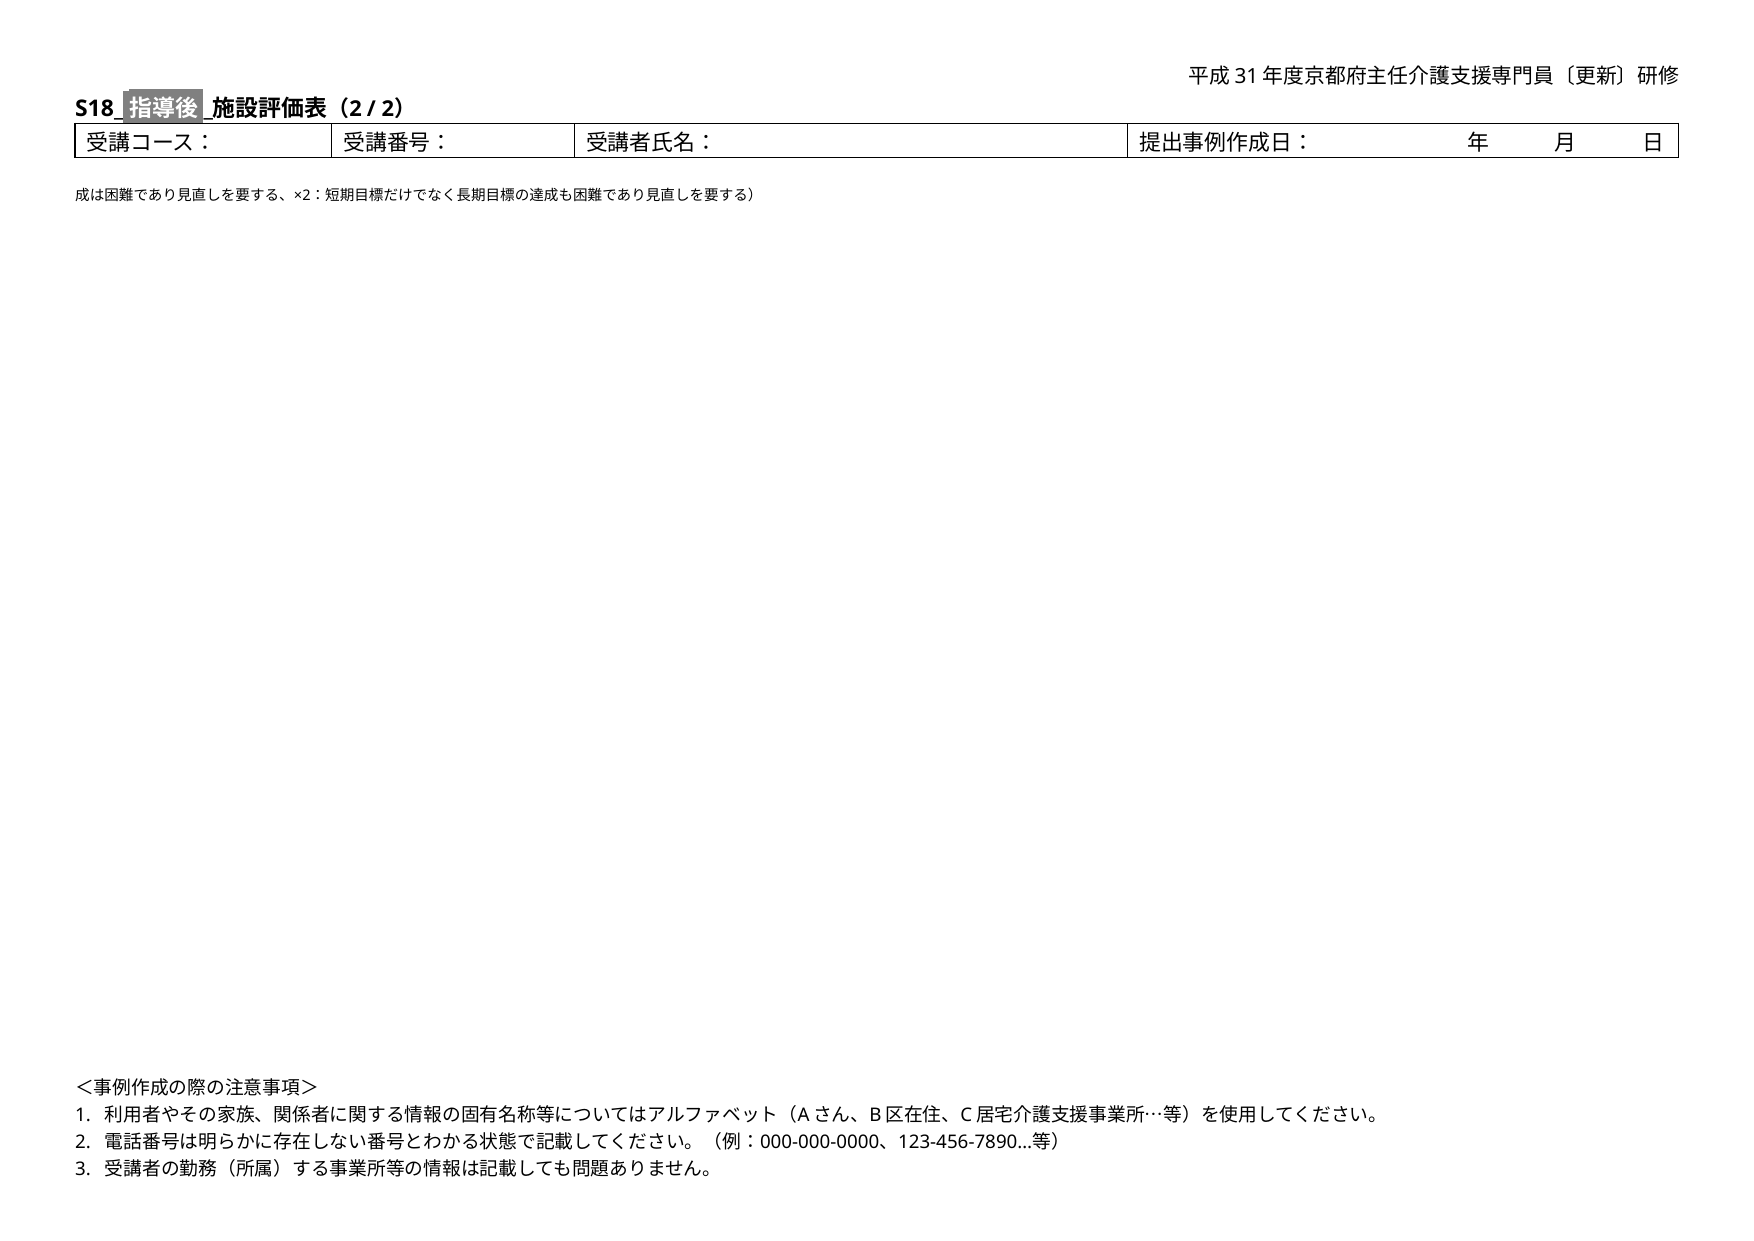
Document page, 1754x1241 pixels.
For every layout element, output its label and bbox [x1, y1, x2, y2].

text [75, 183, 1679, 205]
